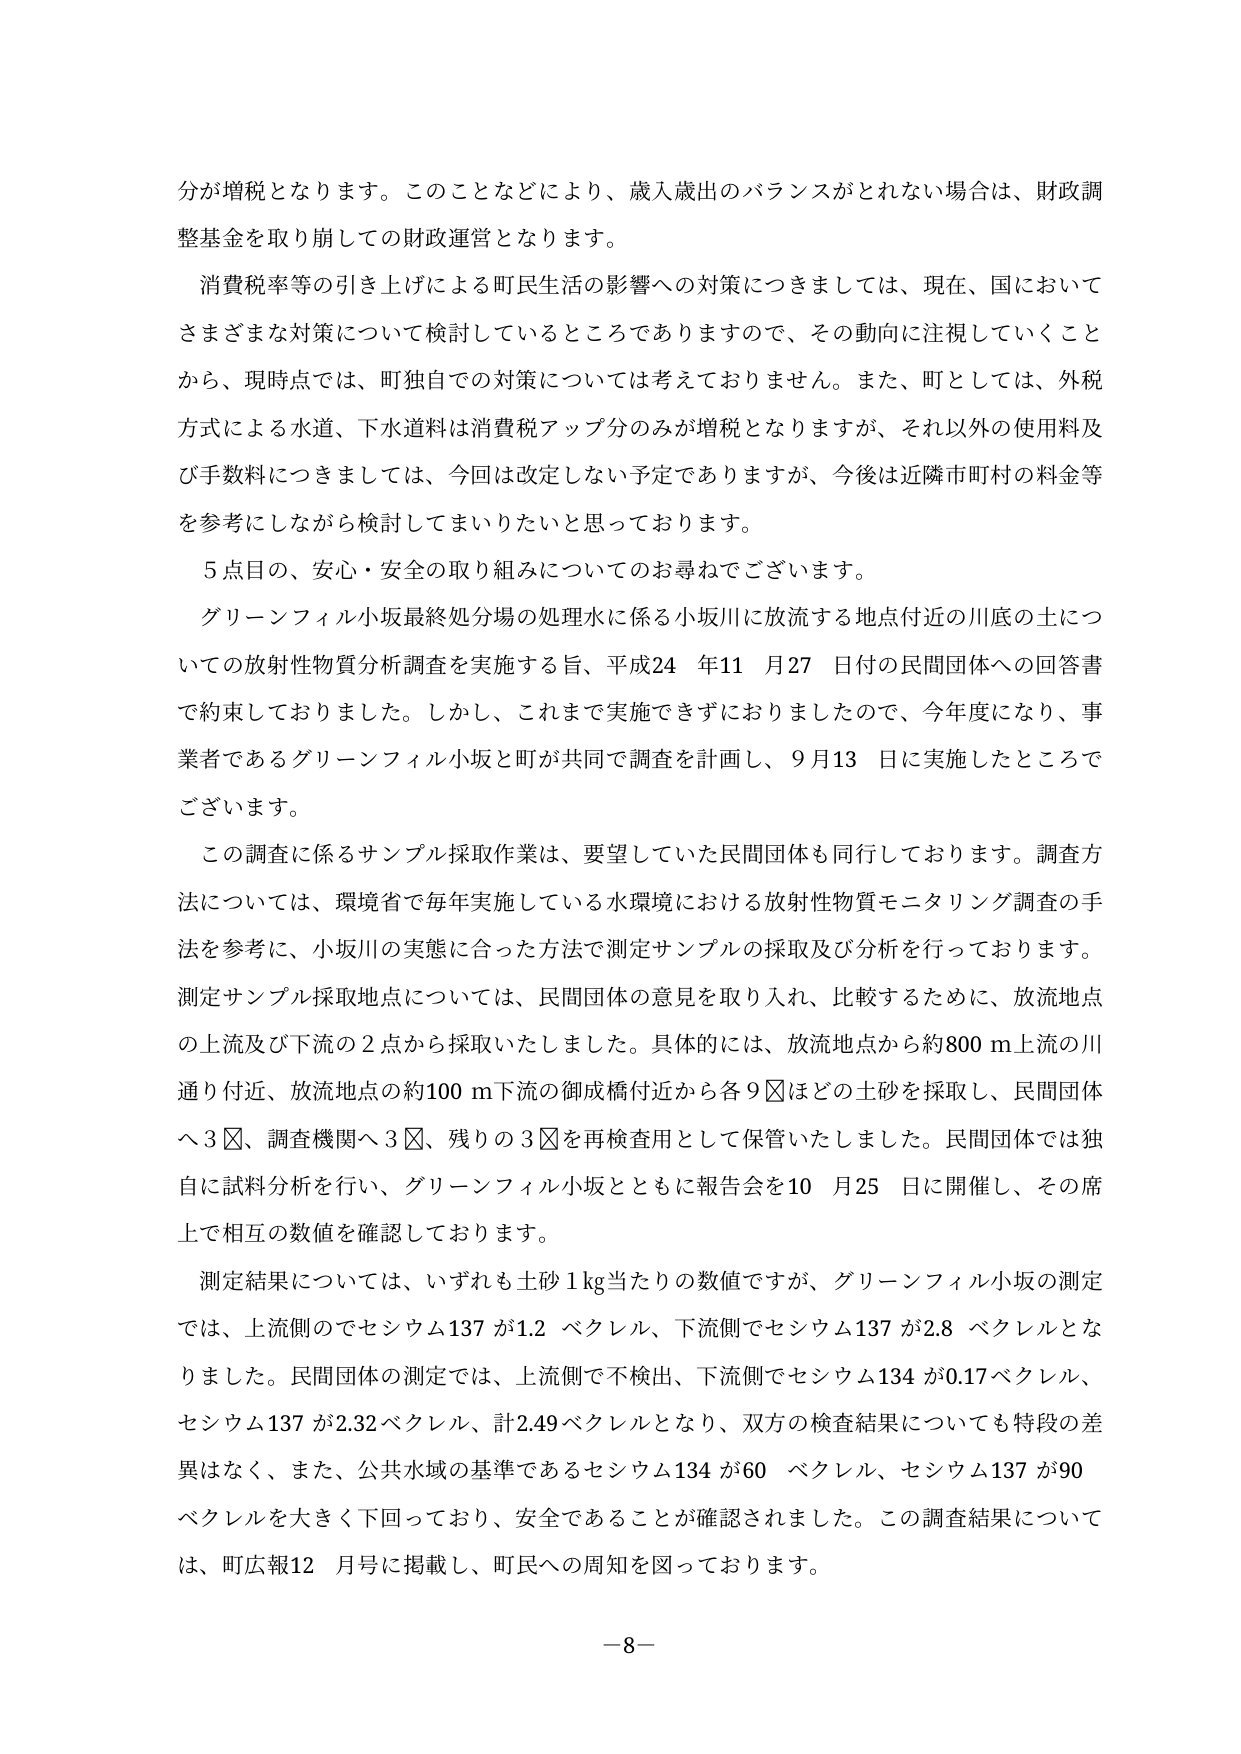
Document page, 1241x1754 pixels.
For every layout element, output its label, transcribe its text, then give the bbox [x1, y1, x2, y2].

text 測定結果については、いずれも土砂１㎏当たりの数値ですが、グリーンフィル小坂の測定では、上流側のでセシウム137が1.2ベクレル、下流側でセシウム137が2.8ベクレルとなりました。民間団体の測定では、上流側で不検出、下流側でセシウム134が0.17ベクレル、セシウム137が2.32ベクレル、計2.49ベクレルとなり、双方の検査結果についても特段の差異はなく、また、公共水域の基準であるセシウム134が60ベクレル、セシウム137が90ベクレルを大きく下回っており、安全であることが確認されました。この調査結果については、町広報12月号に掲載し、町民への周知を図っております。 [154, 1256, 1104, 1588]
text 消費税率等の引き上げによる町民生活の影響への対策につきましては、現在、国においてさまざまな対策について検討しているところでありますので、その動向に注視していくことから、現時点では、町独自での対策については考えておりません。また、町としては、外税方式による水道、下水道料は消費税アップ分のみが増税となりますが、それ以外の使用料及び手数料につきましては、今回は改定しない予定でありますが、今後は近隣市町村の料金等を参考にしながら検討してまいりたいと思っております。 [154, 261, 1104, 545]
text この調査に係るサンプル採取作業は、要望していた民間団体も同行しております。調査方法については、環境省で毎年実施している水環境における放射性物質モニタリング調査の手法を参考に、小坂川の実態に合った方法で測定サンプルの採取及び分析を行っております。測定サンプル採取地点については、民間団体の意見を取り入れ、比較するために、放流地点の上流及び下流の２点から採取いたしました。具体的には、放流地点から約800ｍ上流の川通り付近、放流地点の約100ｍ下流の御成橋付近から各９ほどの土砂を採取し、民間団体へ３、調査機関へ３、残りの３を再検査用として保管いたしました。民間団体では独自に試料分析を行い、グリーンフィル小坂とともに報告会を10月25日に開催し、その席上で相互の数値を確認しております。 [154, 829, 1104, 1256]
text グリーンフィル小坂最終処分場の処理水に係る小坂川に放流する地点付近の川底の土についての放射性物質分析調査を実施する旨、平成24年11月27日付の民間団体への回答書で約束しておりました。しかし、これまで実施できずにおりましたので、今年度になり、事業者であるグリーンフィル小坂と町が共同で調査を計画し、９月13日に実施したところでございます。 [154, 593, 1104, 829]
text ５点目の、安心・安全の取り組みについてのお尋ねでございます。 [154, 545, 1104, 593]
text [154, 166, 1104, 261]
